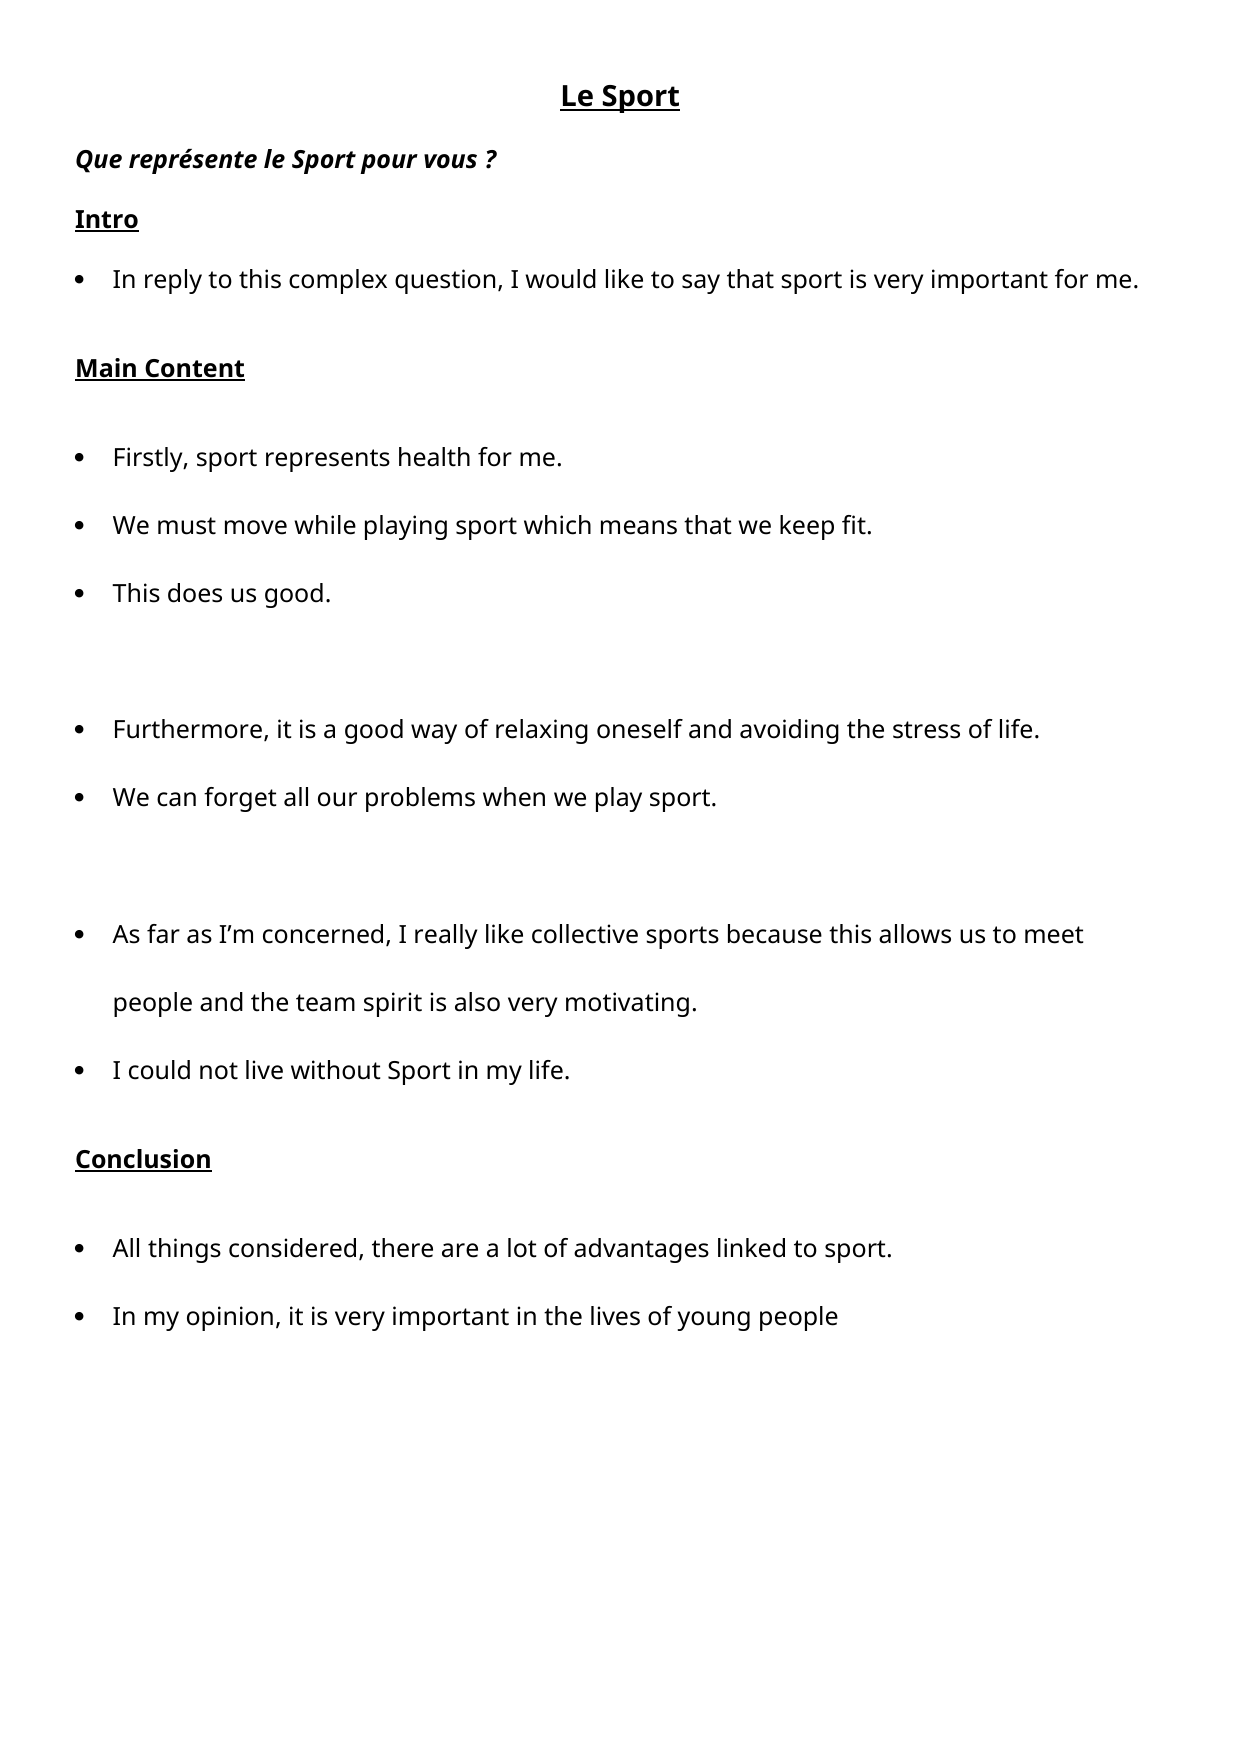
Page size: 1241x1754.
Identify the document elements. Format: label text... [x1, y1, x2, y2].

list We must move while playing sport which means that we keep fit. [75, 507, 1165, 542]
list All things considered, there are a lot of advantages linked to sport. [75, 1230, 1165, 1264]
list We can forget all our problems when we play sport. [75, 780, 1165, 814]
list In my opinion, it is very important in the lives of young people [75, 1298, 1165, 1333]
list I could not live without Sport in my life. [75, 1052, 1165, 1087]
text Que représente le Sport pour vous ? [75, 141, 1165, 176]
list This does us good. [75, 576, 1165, 610]
list In reply to this complex question, I would like to say that sport is very important for me. [75, 261, 1165, 296]
list Furthermore, it is a good way of relaxing oneself and avoiding the stress of life. [75, 712, 1165, 746]
text Le Sport [75, 75, 1165, 115]
list As far as I’m concerned, I really like collective sports because this allows us to meet people and the team spirit is also very motivating. [75, 916, 1165, 1018]
text Main Content [75, 350, 1165, 384]
list Firstly, sport represents health for me. [75, 439, 1165, 473]
text Conclusion [75, 1141, 1165, 1176]
text Intro [75, 201, 1165, 236]
